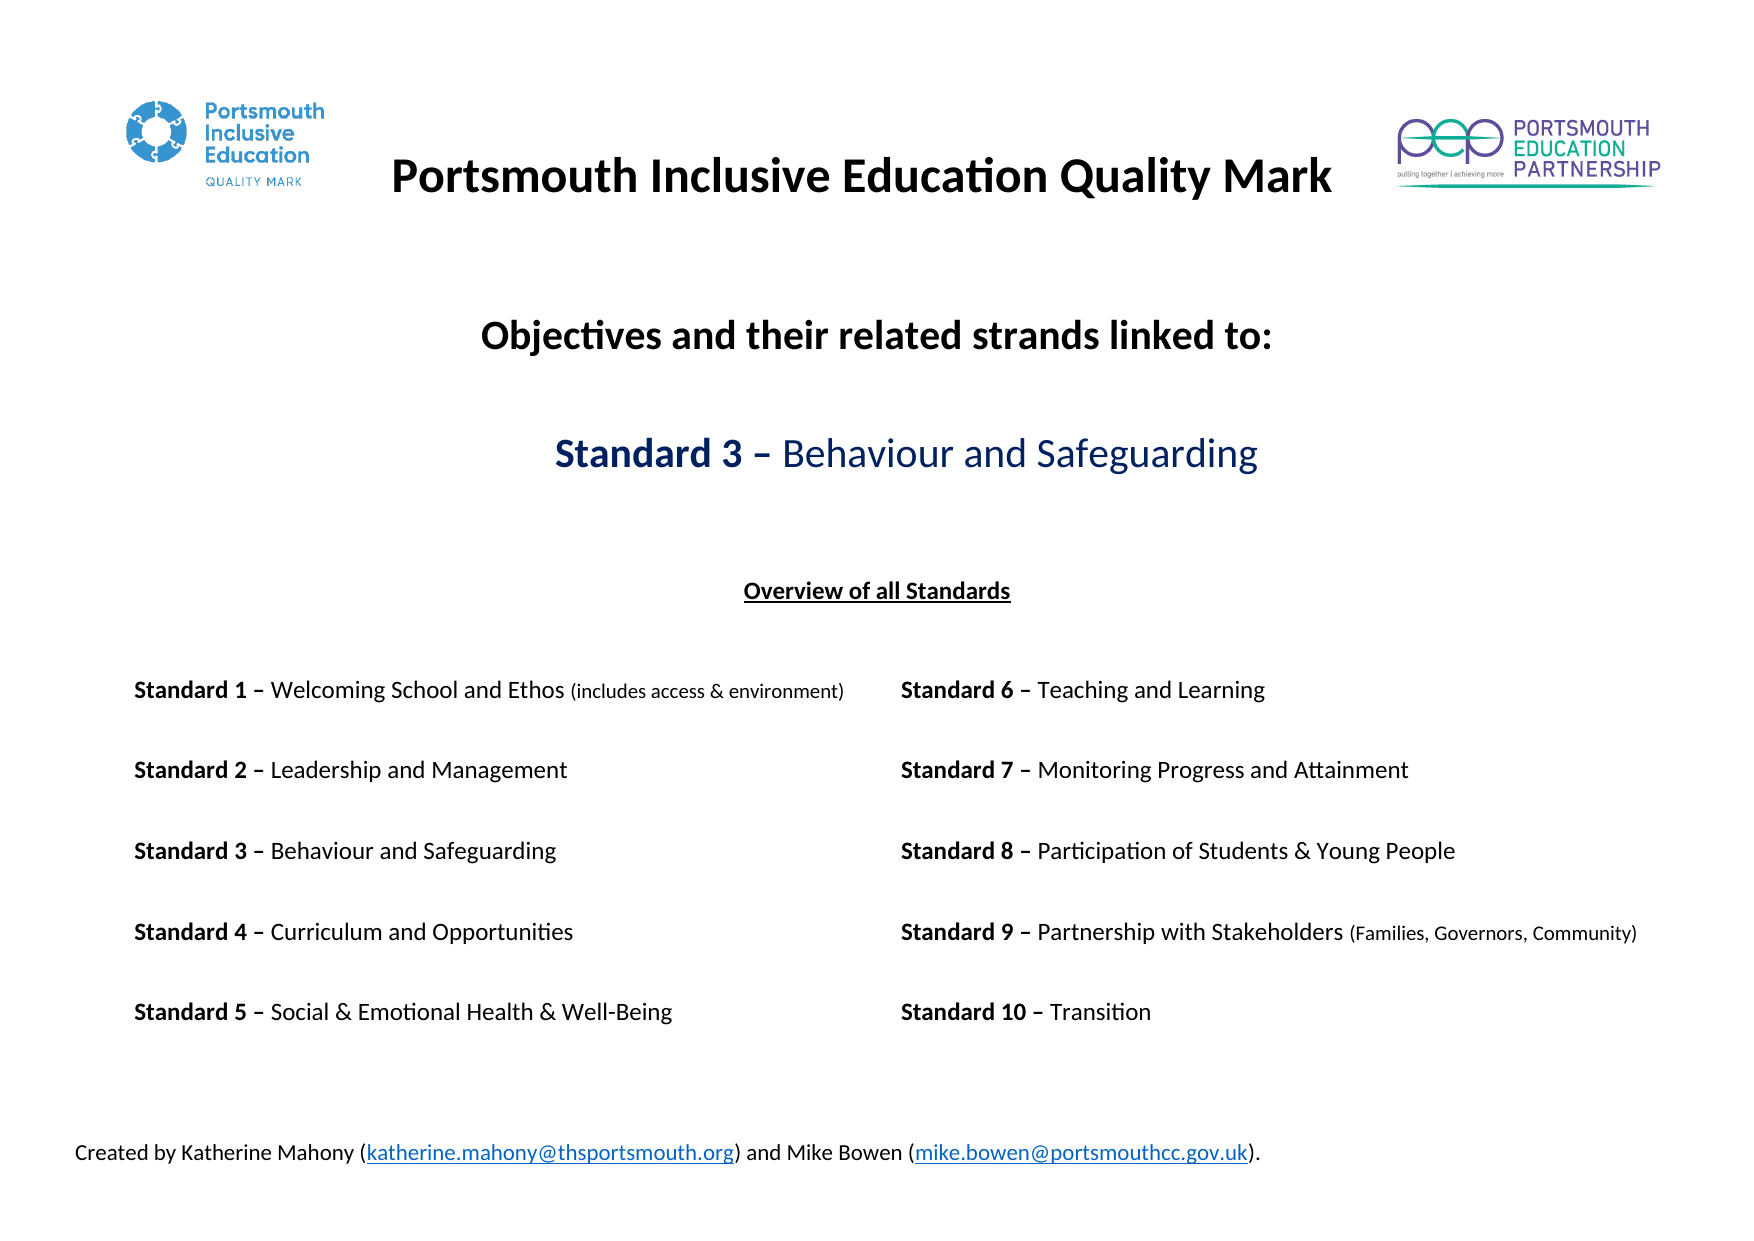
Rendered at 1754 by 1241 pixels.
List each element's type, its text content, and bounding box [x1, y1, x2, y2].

text Portsmouth Inclusive Education Quality Mark [75, 75, 1679, 205]
text Standard 7 – Monitoring Progress and Attainment [901, 754, 1679, 785]
text Standard 6 – Teaching and Learning [901, 674, 1679, 704]
text Standard 1 – Welcoming School and Ethos (includes access & environment) [134, 674, 853, 704]
text Objectives and their related strands linked to: [75, 309, 1679, 359]
text Standard 9 – Partnership with Stakeholders (Families, Governors, Community) [901, 916, 1679, 946]
text Standard 3 – Behaviour and Safeguarding [134, 427, 1679, 478]
picture [92, 75, 347, 193]
text Standard 5 – Social & Emotional Health & Well-Being [134, 996, 853, 1027]
text Standard 8 – Participation of Students & Young People [901, 835, 1679, 866]
text Overview of all Standards [75, 575, 1679, 605]
text Standard 4 – Curriculum and Opportunities [134, 916, 853, 946]
text Standard 3 – Behaviour and Safeguarding [134, 835, 853, 866]
text Standard 10 – Transition [901, 996, 1679, 1027]
text Standard 2 – Leadership and Management [134, 754, 853, 785]
